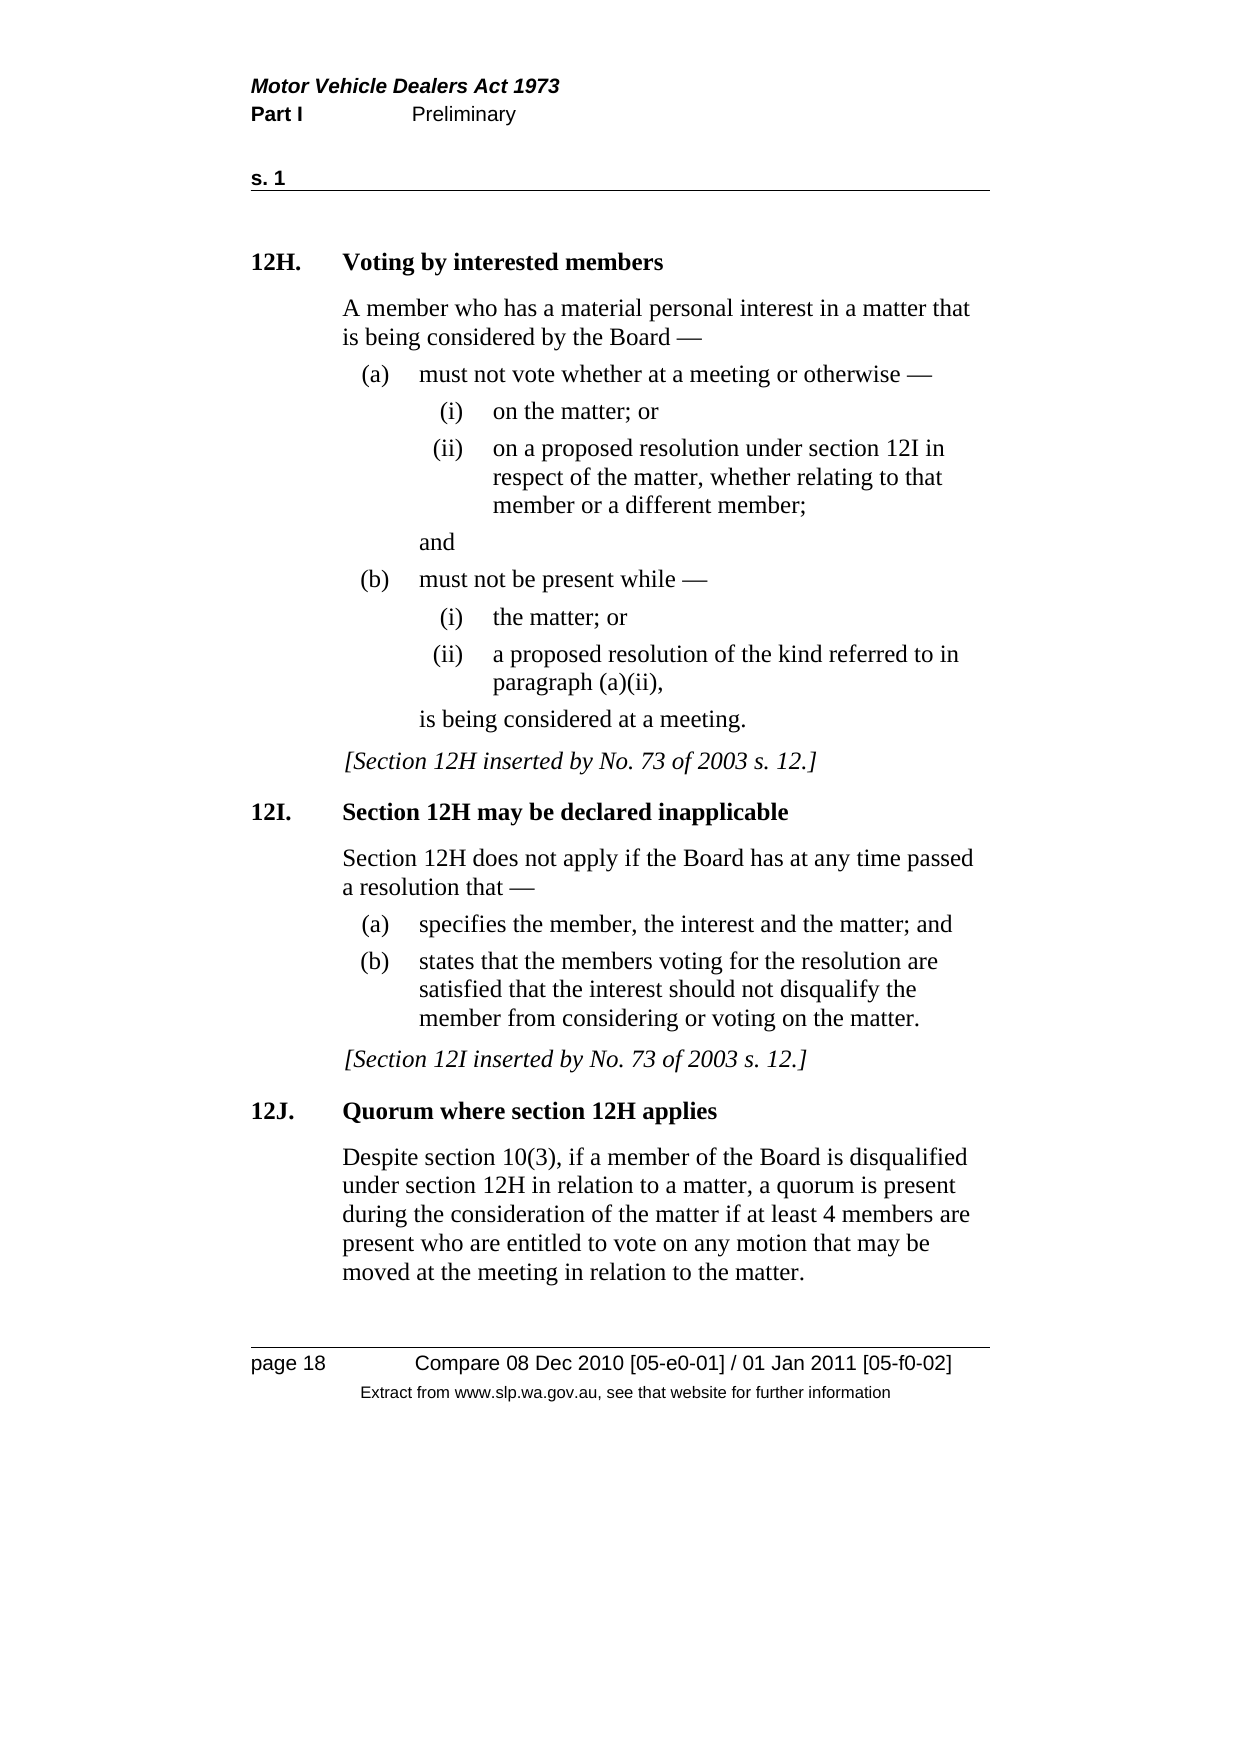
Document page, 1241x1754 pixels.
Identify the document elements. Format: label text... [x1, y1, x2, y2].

text Despite section 10(3), if a member of the Board is disqualified under section 12H in relation to a matter, a quorum is present during the consideration of the matter if at least 4 members are present who are entitled to vote on any motion that may be moved at the meeting in relation to the matter. [251, 1142, 990, 1285]
subtitle 12J. Quorum where section 12H applies [251, 1096, 990, 1125]
text (b) must not be present while — [251, 564, 990, 593]
text (ii) on a proposed resolution under section 12I in respect of the matter, whether relating to that member or a different member; [251, 433, 990, 519]
subtitle 12H. Voting by interested members [251, 247, 990, 276]
text (ii) a proposed resolution of the kind referred to in paragraph (a)(ii), [251, 639, 990, 696]
text is being considered at a meeting. [251, 704, 990, 733]
text and [251, 527, 990, 556]
text (b) states that the members voting for the resolution are satisfied that the interest should not disqualify the member from considering or voting on the matter. [251, 946, 990, 1032]
text [Section 12I inserted by No. 73 of 2003 s. 12.] [251, 1044, 990, 1073]
text (a) specifies the member, the interest and the matter; and [251, 909, 990, 937]
subtitle 12I. Section 12H may be declared inapplicable [251, 797, 990, 826]
text Section 12H does not apply if the Board has at any time passed a resolution that — [251, 843, 990, 900]
text (i) the matter; or [251, 602, 990, 630]
text A member who has a material personal interest in a matter that is being considered by the Board — [251, 293, 990, 350]
text (a) must not vote whether at a meeting or otherwise — [251, 359, 990, 387]
text (i) on the matter; or [251, 396, 990, 424]
text [Section 12H inserted by No. 73 of 2003 s. 12.] [251, 746, 990, 774]
